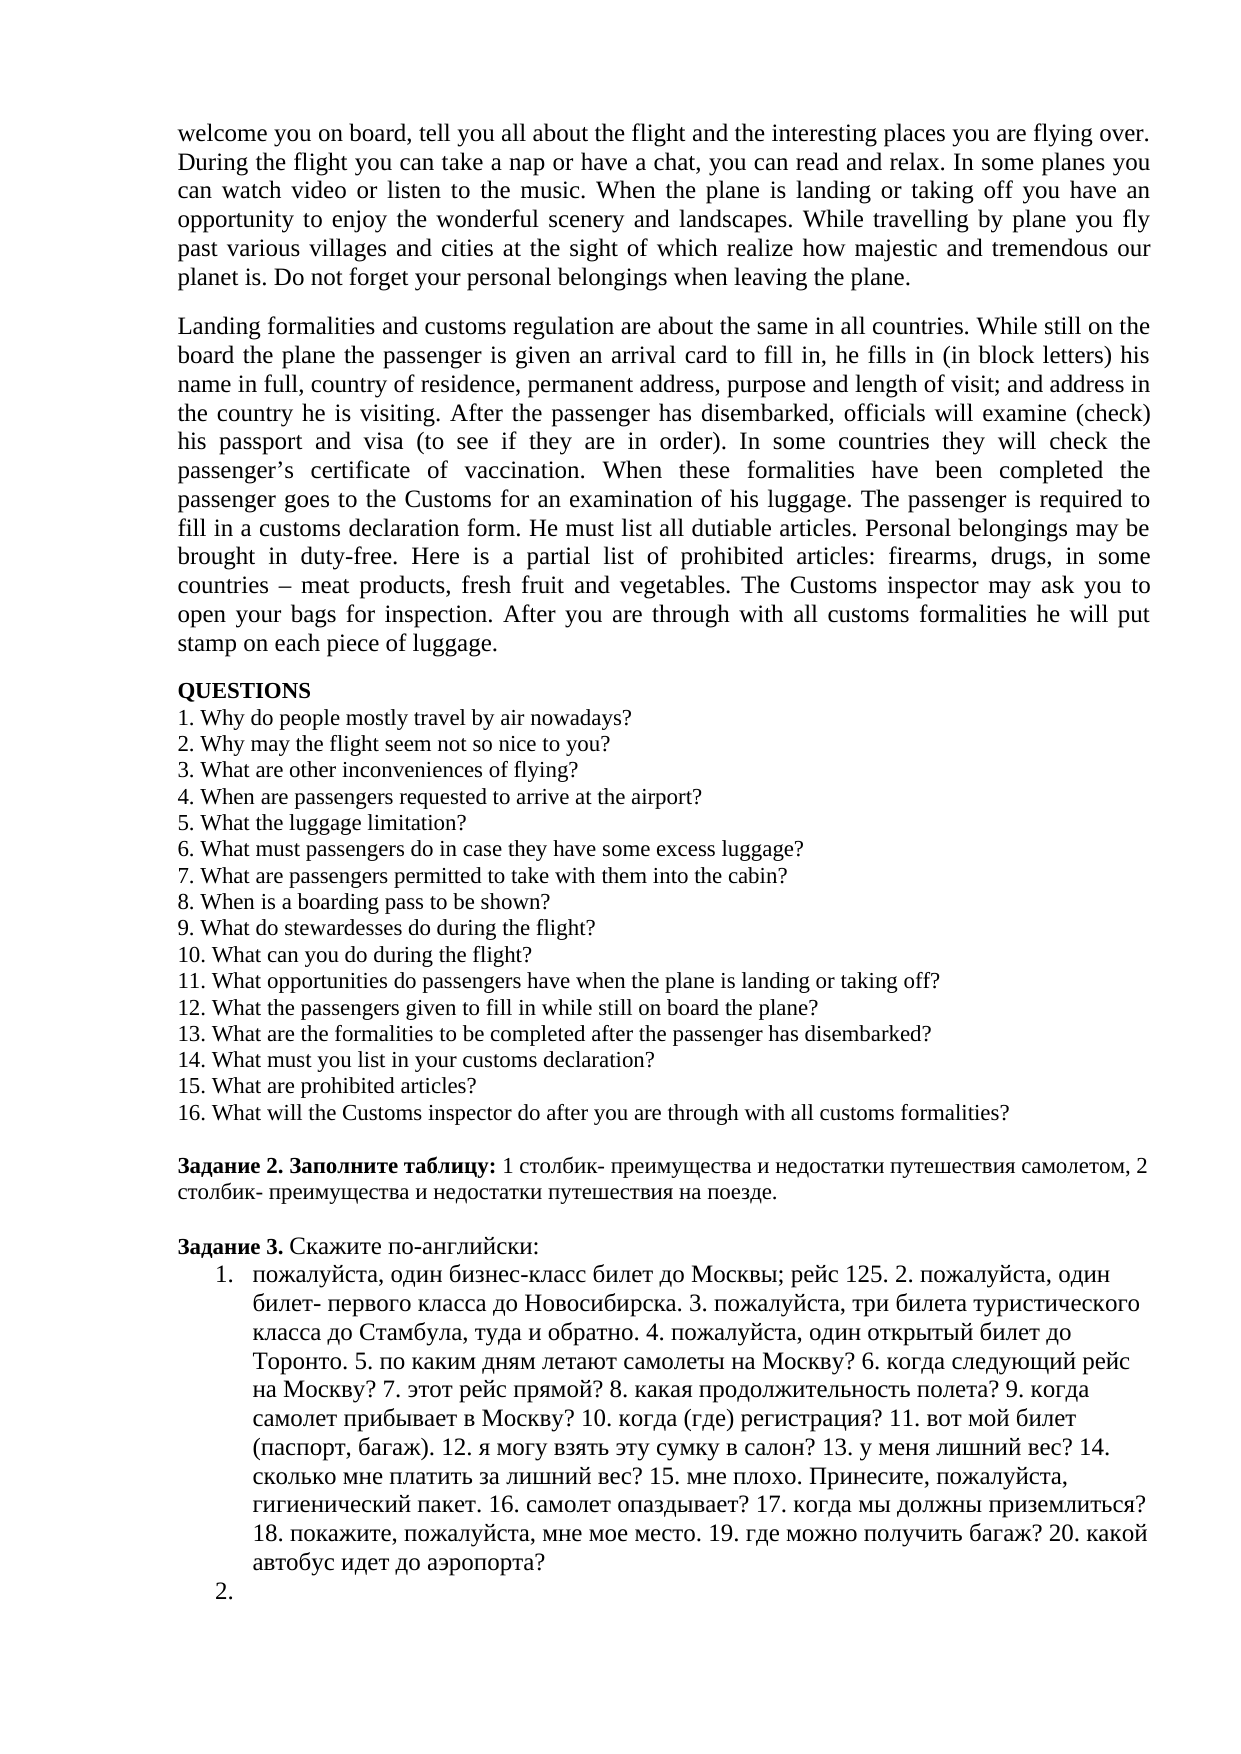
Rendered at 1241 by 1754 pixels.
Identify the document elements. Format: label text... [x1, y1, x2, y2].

text Задание 3. Скажите по-английски: [177, 1231, 1152, 1259]
text 11. What opportunities do passengers have when the plane is landing or taking off? [177, 967, 1152, 993]
text Задание 2. Заполните таблицу: 1 столбик- преимущества и недостатки путешествия самолетом, 2 столбик- преимущества и недостатки путешествия на поезде. [177, 1152, 1152, 1204]
text 15. What are prohibited articles? [177, 1073, 1152, 1099]
text 10. What can you do during the flight? [177, 941, 1152, 967]
list пожалуйста, один бизнес-класс билет до Москвы; рейс 125. 2. пожалуйста, один билет- первого класса до Новосибирска. 3. пожалуйста, три билета туристического класса до Стамбула, туда и обратно. 4. пожалуйста, один открытый билет до Торонто. 5. по каким дням летают самолеты на Москву? 6. когда следующий рейс на Москву? 7. этот рейс прямой? 8. какая продолжительность полета? 9. когда самолет прибывает в Москву? 10. когда (где) регистрация? 11. вот мой билет (паспорт, багаж). 12. я могу взять эту сумку в салон? 13. у меня лишний вес? 14. сколько мне платить за лишний вес? 15. мне плохо. Принесите, пожалуйста, гигиенический пакет. 16. самолет опаздывает? 17. когда мы должны приземлиться? 18. покажите, пожалуйста, мне мое место. 19. где можно получить багаж? 20. какой автобус идет до аэропорта? [215, 1259, 1152, 1576]
text QUESTIONS 1. Why do people mostly travel by air nowadays? [177, 677, 1152, 730]
text 8. When is a boarding pass to be shown? [177, 888, 1152, 914]
text 2. Why may the flight seem not so nice to you? [177, 730, 1152, 756]
text 5. What the luggage limitation? [177, 809, 1152, 835]
text 6. What must passengers do in case they have some excess luggage? [177, 835, 1152, 862]
text 3. What are other inconveniences of flying? [177, 756, 1152, 783]
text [177, 118, 1152, 291]
text 7. What are passengers permitted to take with them into the cabin? [177, 862, 1152, 888]
text 12. What the passengers given to fill in while still on board the plane? [177, 993, 1152, 1020]
text 13. What are the formalities to be completed after the passenger has disembarked? [177, 1020, 1152, 1046]
text 14. What must you list in your customs declaration? [177, 1046, 1152, 1073]
text Landing formalities and customs regulation are about the same in all countries. While still on the board the plane the passenger is given an arrival card to fill in, he fills in (in block letters) his name in full, country of residence, permanent address, purpose and length of visit; and address in the country he is visiting. After the passenger has disembarked, officials will examine (check) his passport and visa (to see if they are in order). In some countries they will check the passenger’s certificate of vaccination. When these formalities have been completed the passenger goes to the Customs for an examination of his luggage. The passenger is required to fill in a customs declaration form. He must list all dutiable articles. Personal belongings may be brought in duty-free. Here is a partial list of prohibited articles: firearms, drugs, in some countries – meat products, fresh fruit and vegetables. The Customs inspector may ask you to open your bags for inspection. After you are through with all customs formalities he will put stamp on each piece of luggage. [177, 311, 1152, 656]
text 9. What do stewardesses do during the flight? [177, 914, 1152, 941]
text 4. When are passengers requested to arrive at the airport? [177, 783, 1152, 809]
text 16. What will the Customs inspector do after you are through with all customs formalities? [177, 1099, 1152, 1125]
